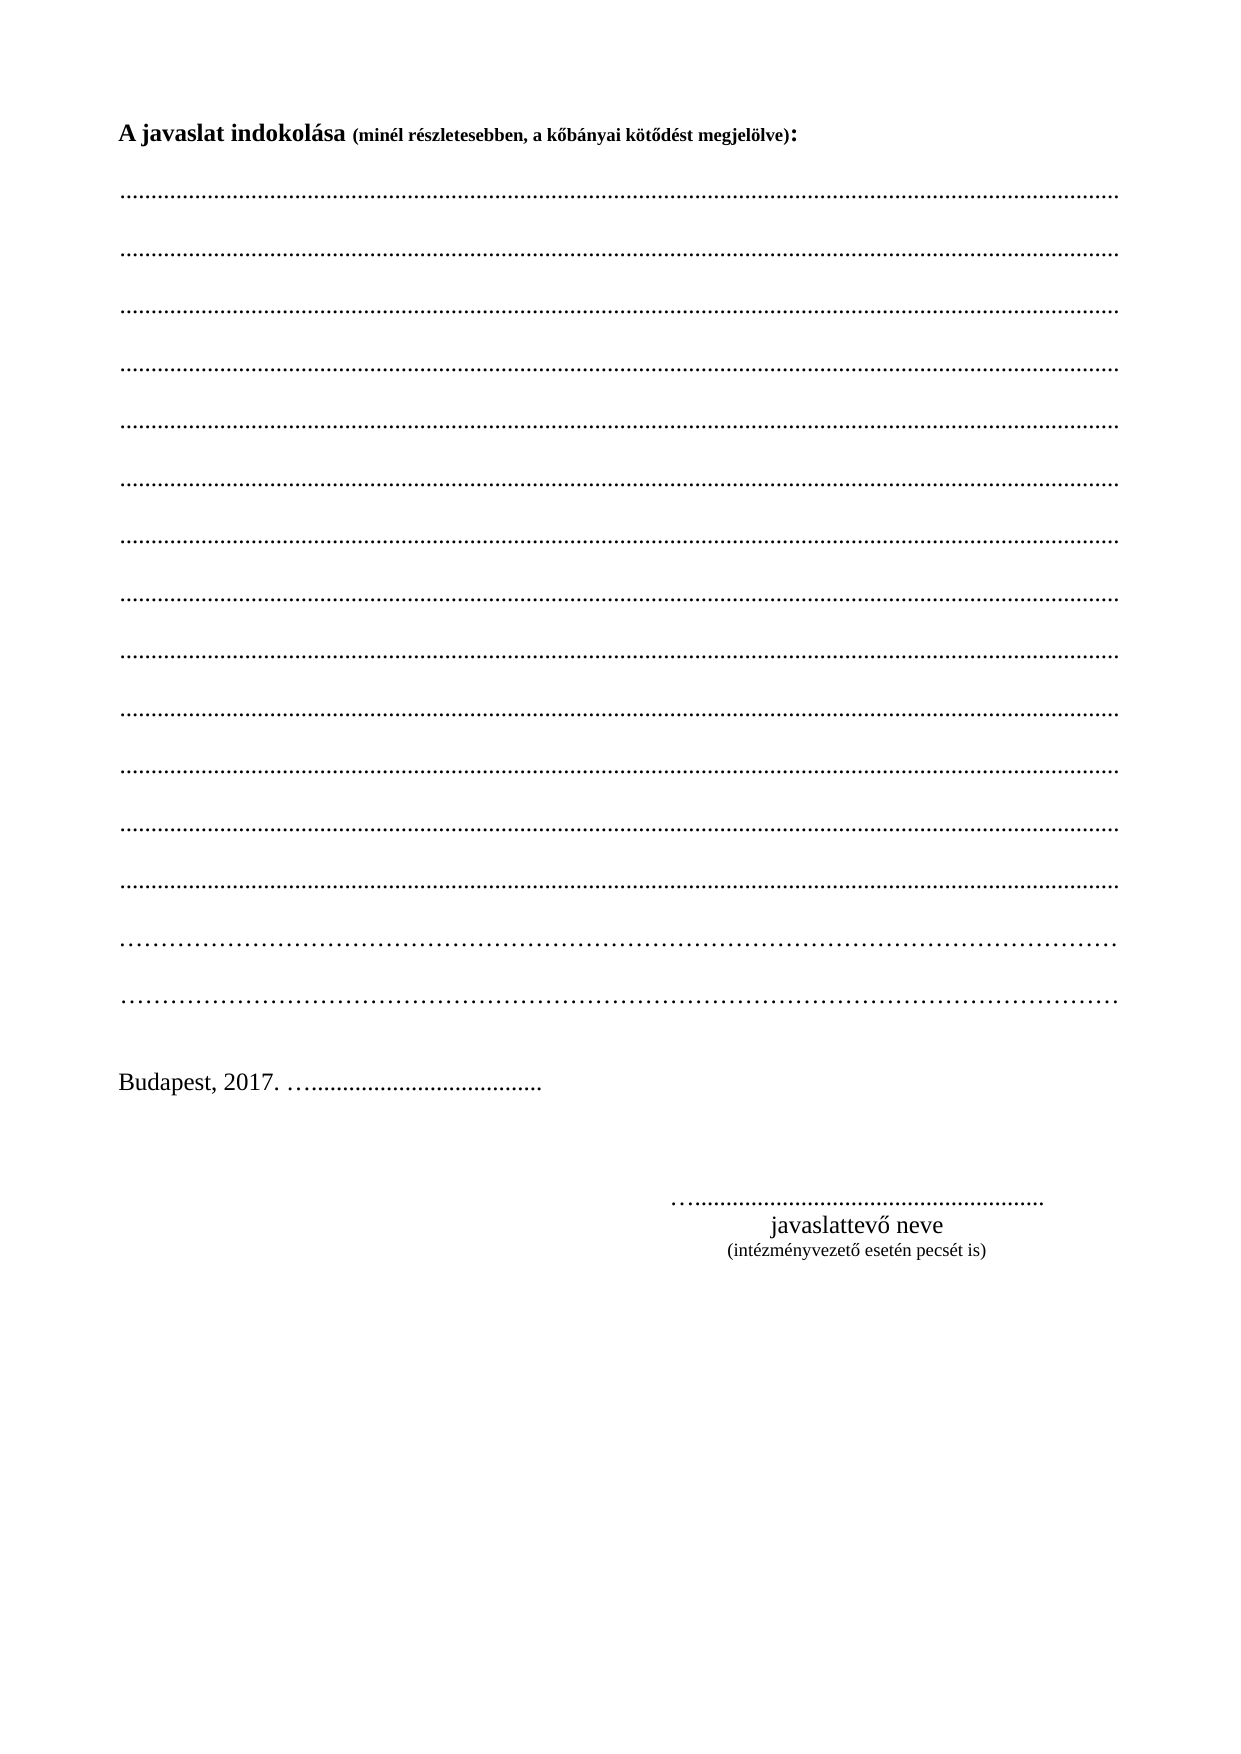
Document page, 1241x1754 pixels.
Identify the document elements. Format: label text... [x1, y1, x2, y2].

text ………………………………………………………………………………………………………… [118, 923, 1123, 952]
text ................................................................................................................................................................ [118, 406, 1122, 434]
text ................................................................................................................................................................ [118, 751, 1122, 779]
text ................................................................................................................................................................ [118, 693, 1122, 722]
text ................................................................................................................................................................ [118, 636, 1122, 664]
text ................................................................................................................................................................ [118, 176, 1122, 204]
text (intézményvezető esetén pecsét is) [592, 1239, 1122, 1261]
text Budapest, 2017. …..................................... [118, 1067, 1122, 1096]
text javaslattevő neve [592, 1211, 1122, 1239]
text ................................................................................................................................................................ [118, 291, 1122, 319]
text ................................................................................................................................................................ [118, 808, 1122, 837]
text ………………………………………………………………………………………………………… [118, 981, 1122, 1009]
text ................................................................................................................................................................ [118, 463, 1122, 492]
text ................................................................................................................................................................ [118, 578, 1122, 607]
text ................................................................................................................................................................ [118, 866, 1122, 894]
text …........................................................ [592, 1182, 1122, 1211]
text ................................................................................................................................................................ [118, 521, 1122, 549]
text ................................................................................................................................................................ [118, 348, 1122, 377]
text ................................................................................................................................................................ [118, 233, 1122, 262]
text A javaslat indokolása (minél részletesebben, a kőbányai kötődést megjelölve): [118, 118, 1122, 147]
